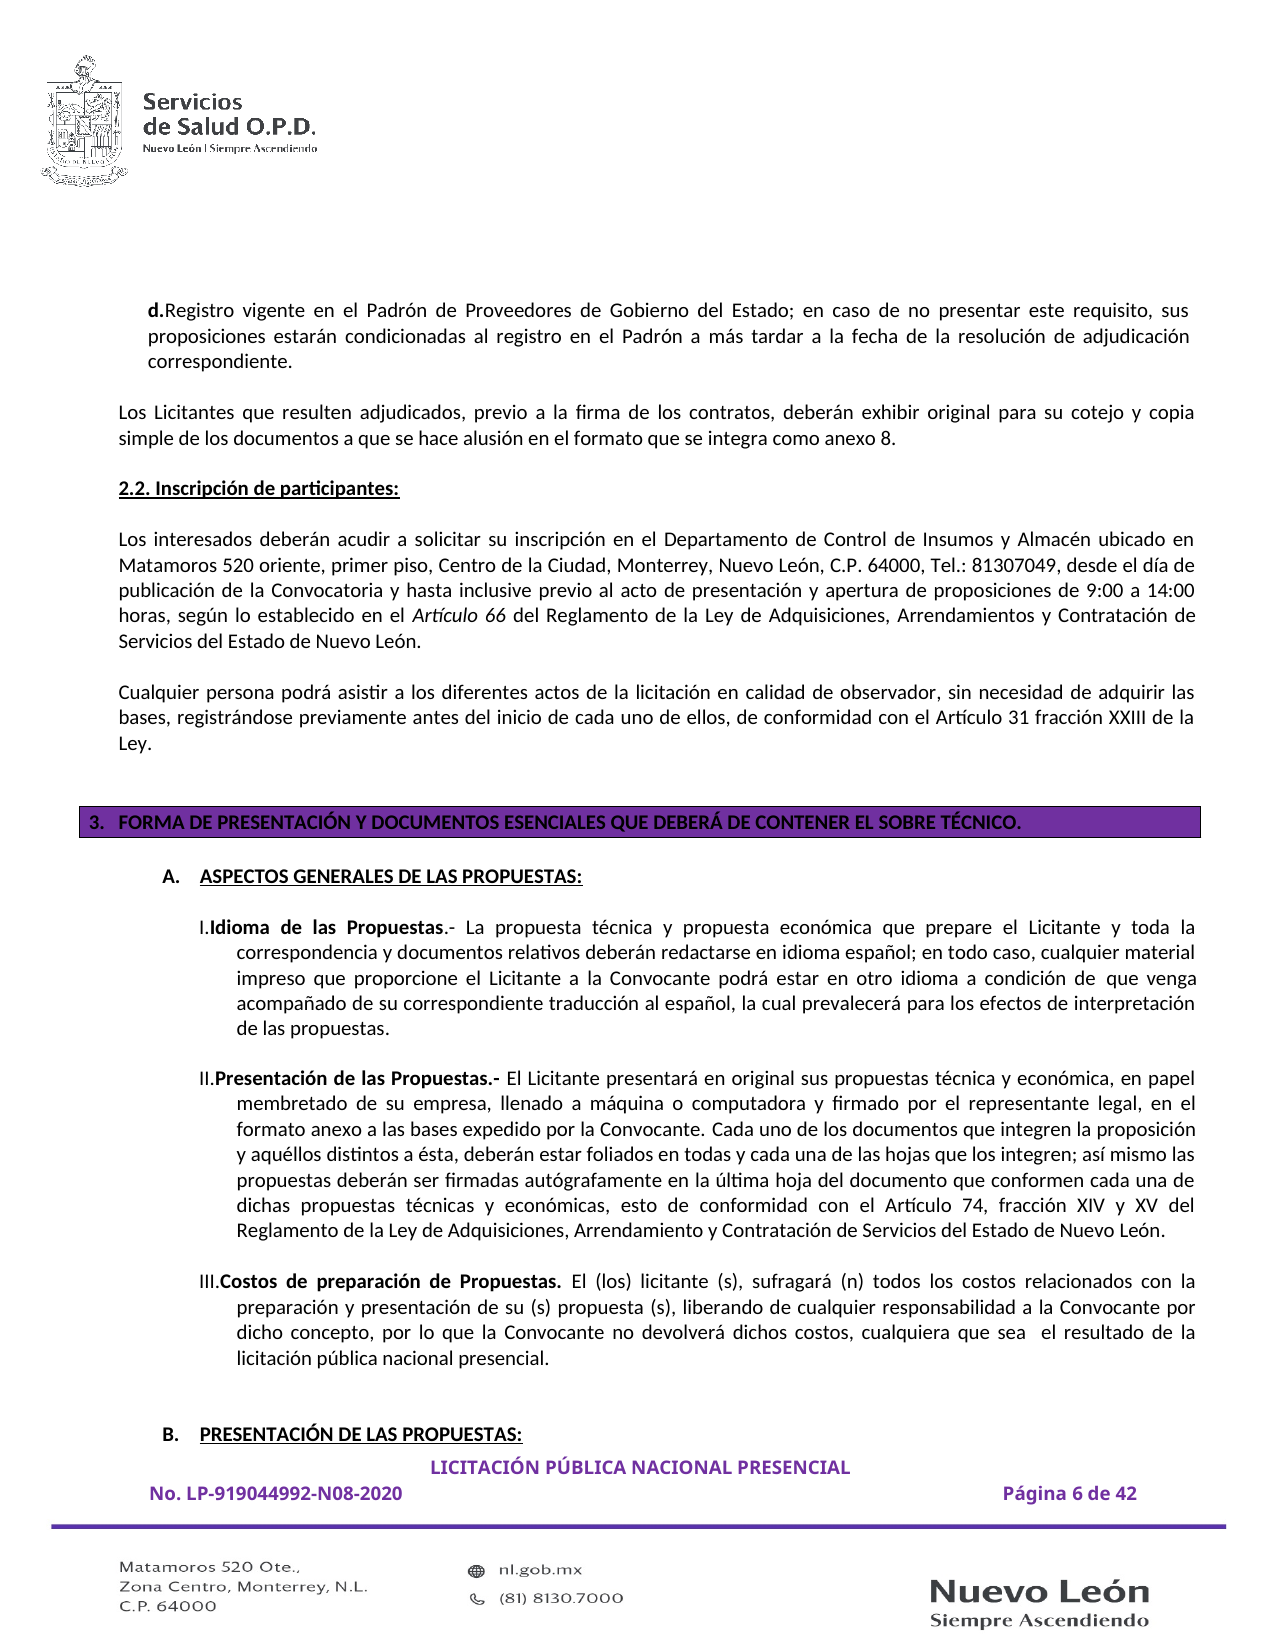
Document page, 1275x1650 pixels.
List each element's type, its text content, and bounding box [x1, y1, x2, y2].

picture [5, 0, 352, 243]
text Cualquier persona podrá asistir a los diferentes actos de la licitación en calidad de observador, sin necesidad de adquirir las bases, registrándose previamente antes del inicio de cada uno de ellos, de conformidad con el Artículo 31 fracción XXIII de la Ley. [118, 679, 1197, 755]
list ASPECTOS GENERALES DE LAS PROPUESTAS: [162, 863, 1192, 888]
text 3. FORMA DE PRESENTACIÓN Y DOCUMENTOS ESENCIALES QUE DEBERÁ DE CONTENER EL SOBRE TÉCNICO. [80, 807, 1200, 837]
text Los Licitantes que resulten adjudicados, previo a la firma de los contratos, deberán exhibir original para su cotejo y copia simple de los documentos a que se hace alusión en el formato que se integra como anexo 8. [118, 399, 1197, 450]
list Presentación de las Propuestas.- El Licitante presentará en original sus propuestas técnica y económica, en papel membretado de su empresa, llenado a máquina o computadora y firmado por el representante legal, en el formato anexo a las bases expedido por la Convocante. Cada uno de los documentos que integren la proposición y aquéllos distintos a ésta, deberán estar foliados en todas y cada una de las hojas que los integren; así mismo las propuestas deberán ser firmadas autógrafamente en la última hoja del documento que conformen cada una de dichas propuestas técnicas y económicas, esto de conformidad con el Artículo 74, fracción XIV y XV del Reglamento de la Ley de Adquisiciones, Arrendamiento y Contratación de Servicios del Estado de Nuevo León. [199, 1065, 1197, 1243]
list PRESENTACIÓN DE LAS PROPUESTAS: [162, 1421, 1197, 1446]
text 2.2. Inscripción de participantes: [118, 476, 1197, 501]
text Los interesados deberán acudir a solicitar su inscripción en el Departamento de Control de Insumos y Almacén ubicado en Matamoros 520 oriente, primer piso, Centro de la Ciudad, Monterrey, Nuevo León, C.P. 64000, Tel.: 81307049, desde el día de publicación de la Convocatoria y hasta inclusive previo al acto de presentación y apertura de proposiciones de 9:00 a 14:00 horas, según lo establecido en el Artículo 66 del Reglamento de la Ley de Adquisiciones, Arrendamientos y Contratación de Servicios del Estado de Nuevo León. [118, 526, 1197, 653]
picture [46, 1519, 1227, 1637]
list Costos de preparación de Propuestas. El (los) licitante (s), sufragará (n) todos los costos relacionados con la preparación y presentación de su (s) propuesta (s), liberando de cualquier responsabilidad a la Convocante por dicho concepto, por lo que la Convocante no devolverá dichos costos, cualquiera que sea el resultado de la licitación pública nacional presencial. [199, 1268, 1197, 1370]
subtitle Idioma de las Propuestas.- La propuesta técnica y propuesta económica que prepare el Licitante y toda la correspondencia y documentos relativos deberán redactarse en idioma español; en todo caso, cualquier material impreso que proporcione el Licitante a la Convocante podrá estar en otro idioma a condición de que venga acompañado de su correspondiente traducción al español, la cual prevalecerá para los efectos de interpretación de las propuestas. [199, 914, 1197, 1041]
list Registro vigente en el Padrón de Proveedores de Gobierno del Estado; en caso de no presentar este requisito, sus proposiciones estarán condicionadas al registro en el Padrón a más tardar a la fecha de la resolución de adjudicación correspondiente. [148, 298, 1192, 374]
